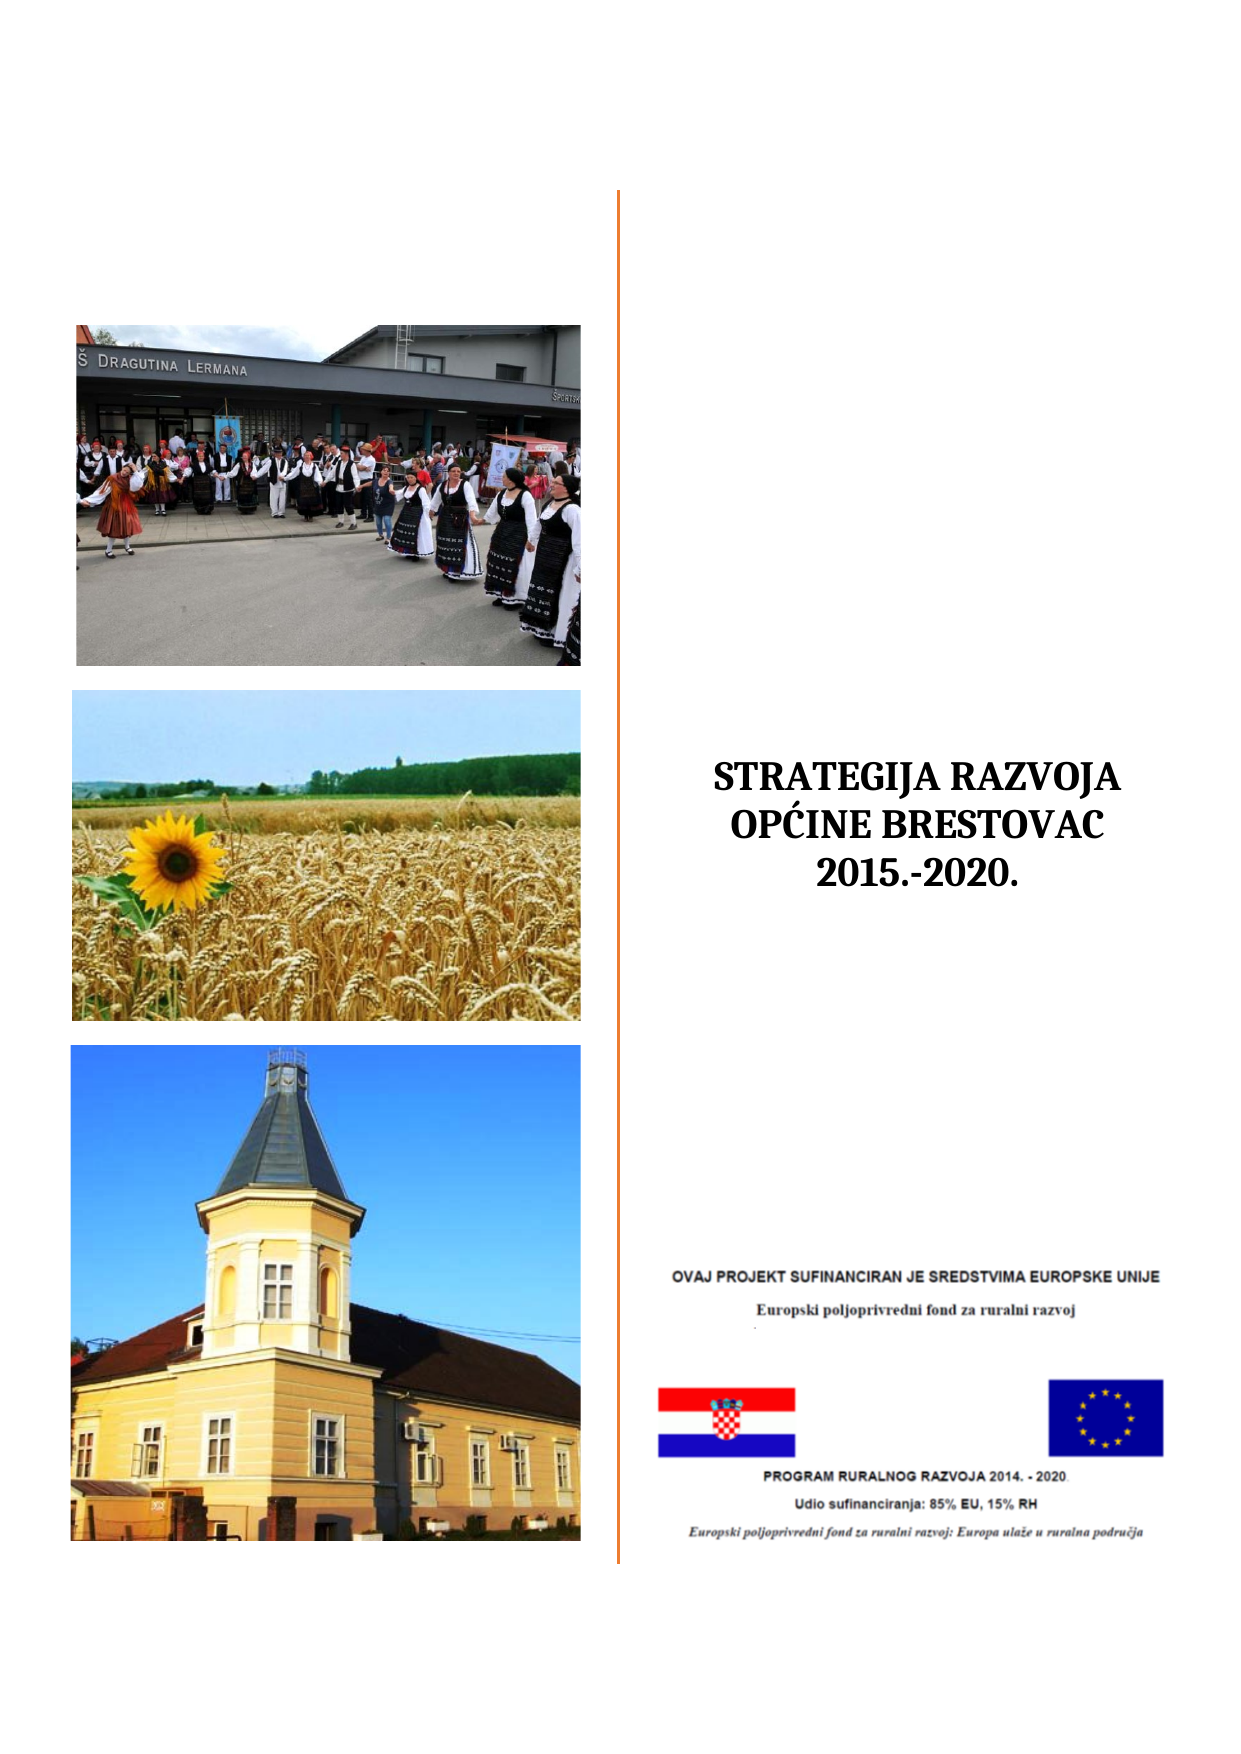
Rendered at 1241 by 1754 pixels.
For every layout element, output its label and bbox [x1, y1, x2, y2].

picture [655, 1261, 1170, 1548]
picture [76, 325, 581, 666]
picture [70, 1045, 581, 1541]
picture [72, 690, 581, 1021]
